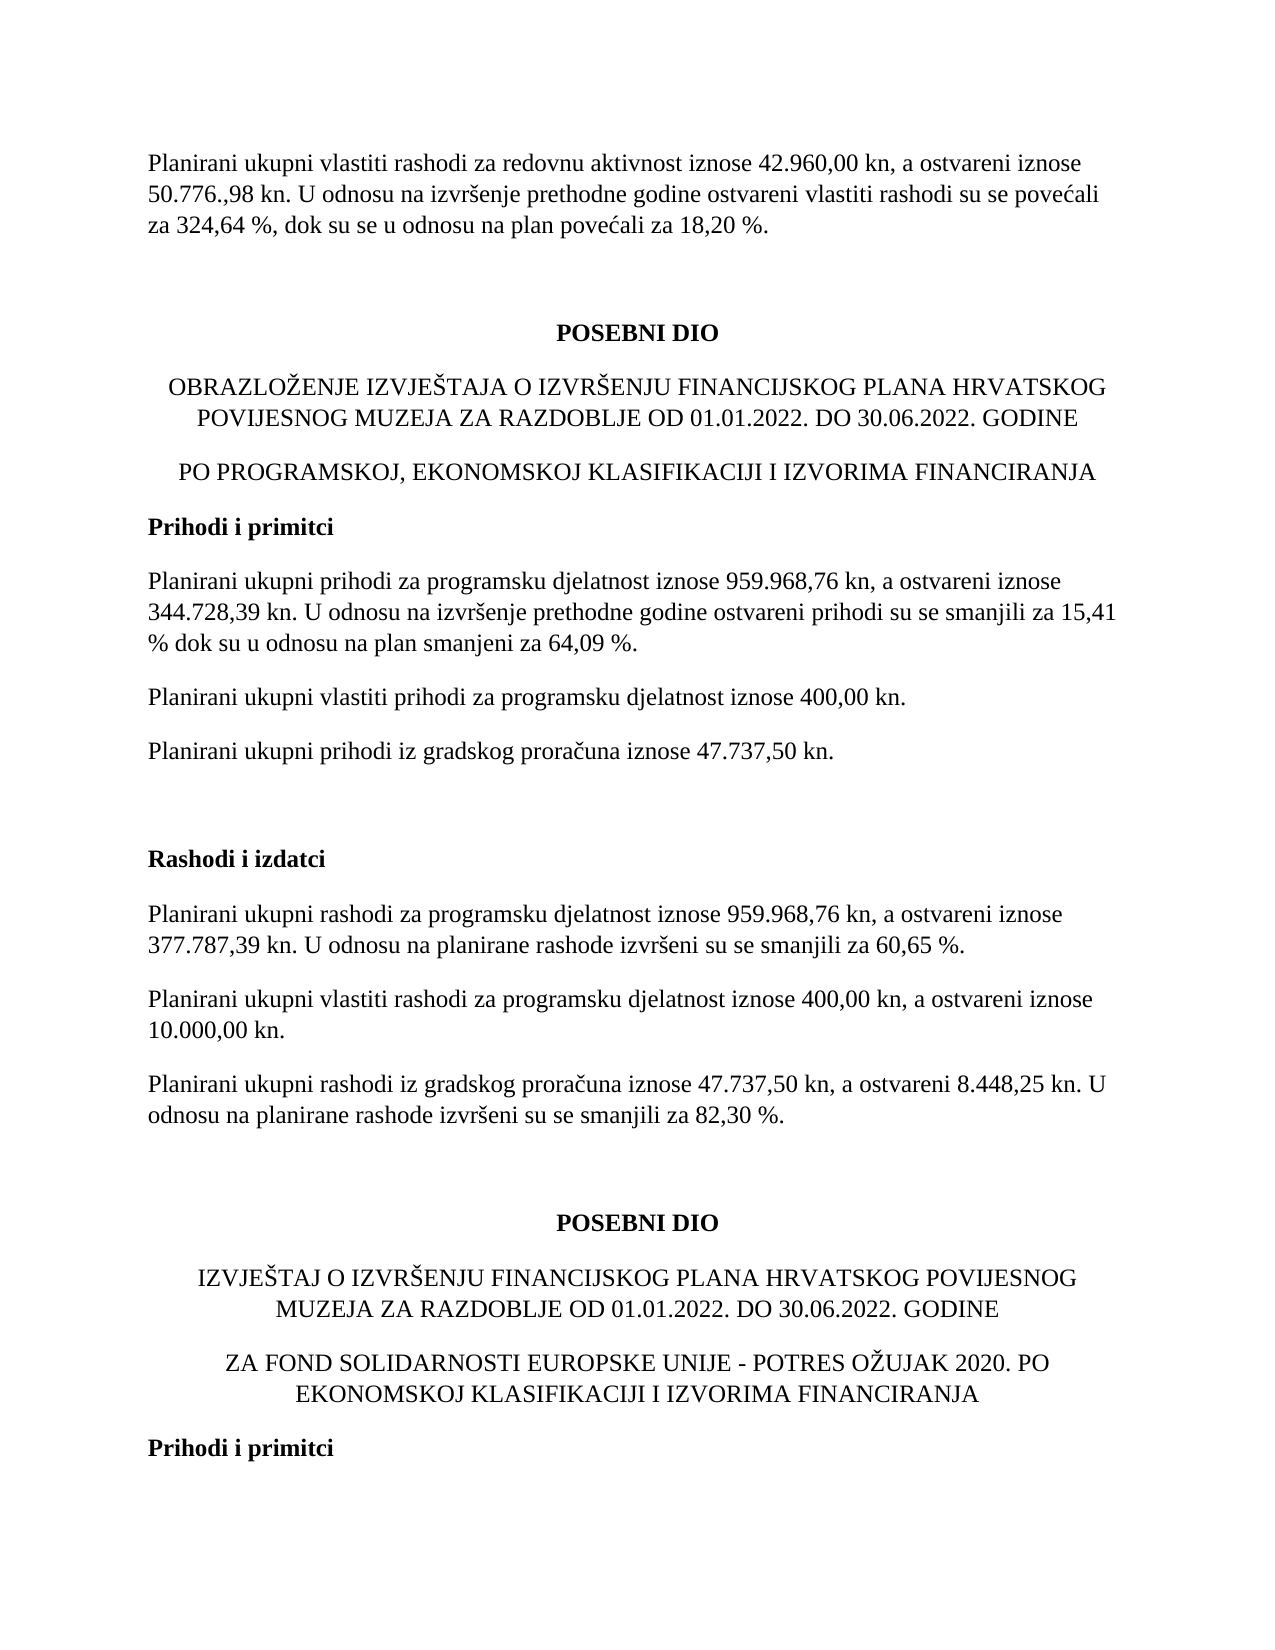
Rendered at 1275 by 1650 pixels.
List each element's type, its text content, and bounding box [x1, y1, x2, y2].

text Planirani ukupni prihodi za programsku djelatnost iznose 959.968,76 kn, a ostvareni iznose 344.728,39 kn. U odnosu na izvršenje prethodne godine ostvareni prihodi su se smanjili za 15,41 % dok su u odnosu na plan smanjeni za 64,09 %. [148, 566, 1127, 657]
text Planirani ukupni vlastiti rashodi za redovnu aktivnost iznose 42.960,00 kn, a ostvareni iznose 50.776.,98 kn. U odnosu na izvršenje prethodne godine ostvareni vlastiti rashodi su se povećali za 324,64 %, dok su se u odnosu na plan povećali za 18,20 %. [148, 148, 1127, 238]
text PO PROGRAMSKOJ, EKONOMSKOJ KLASIFIKACIJI I IZVORIMA FINANCIRANJA [148, 457, 1127, 486]
text Planirani ukupni vlastiti prihodi za programsku djelatnost iznose 400,00 kn. [148, 682, 1127, 711]
text Planirani ukupni rashodi za programsku djelatnost iznose 959.968,76 kn, a ostvareni iznose 377.787,39 kn. U odnosu na planirane rashode izvršeni su se smanjili za 60,65 %. [148, 899, 1127, 958]
text OBRAZLOŽENJE IZVJEŠTAJA O IZVRŠENJU FINANCIJSKOG PLANA HRVATSKOG POVIJESNOG MUZEJA ZA RAZDOBLJE OD 01.01.2022. DO 30.06.2022. GODINE [148, 372, 1127, 432]
text ZA FOND SOLIDARNOSTI EUROPSKE UNIJE - POTRES OŽUJAK 2020. PO EKONOMSKOJ KLASIFIKACIJI I IZVORIMA FINANCIRANJA [148, 1348, 1127, 1408]
text IZVJEŠTAJ O IZVRŠENJU FINANCIJSKOG PLANA HRVATSKOG POVIJESNOG MUZEJA ZA RAZDOBLJE OD 01.01.2022. DO 30.06.2022. GODINE [148, 1263, 1127, 1322]
text Prihodi i primitci [148, 512, 1127, 540]
text Planirani ukupni prihodi iz gradskog proračuna iznose 47.737,50 kn. [148, 736, 1127, 765]
text Planirani ukupni vlastiti rashodi za programsku djelatnost iznose 400,00 kn, a ostvareni iznose 10.000,00 kn. [148, 984, 1127, 1044]
text Prihodi i primitci [148, 1433, 1127, 1462]
text POSEBNI DIO [148, 318, 1127, 347]
text Rashodi i izdatci [148, 844, 1127, 873]
text Planirani ukupni rashodi iz gradskog proračuna iznose 47.737,50 kn, a ostvareni 8.448,25 kn. U odnosu na planirane rashode izvršeni su se smanjili za 82,30 %. [148, 1069, 1127, 1129]
text POSEBNI DIO [148, 1208, 1127, 1237]
